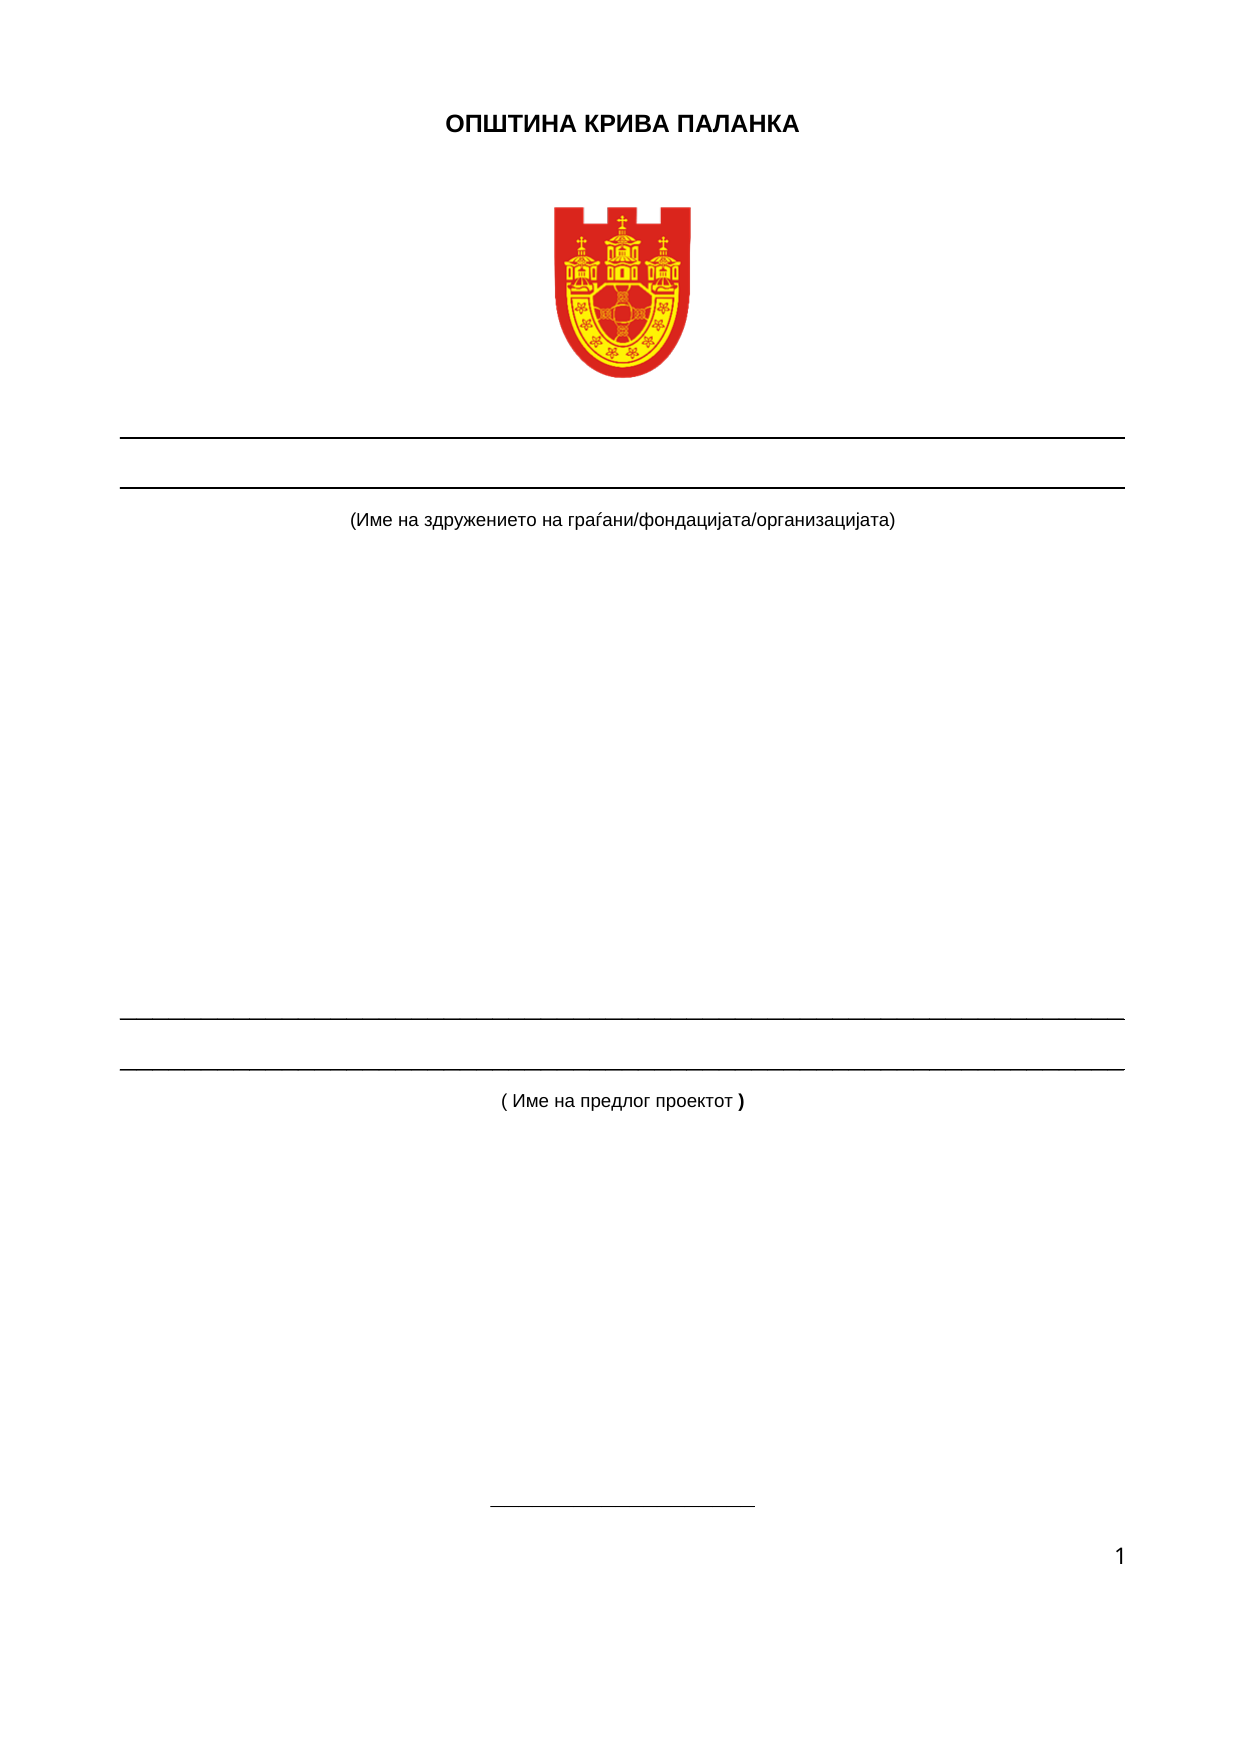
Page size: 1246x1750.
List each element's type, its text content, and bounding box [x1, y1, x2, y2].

text ___________________ [118, 1481, 1127, 1509]
text ____________________________________________________________________________________________________________________________ [118, 989, 1127, 1073]
text ( Име на предлог проектот ) [118, 1090, 1127, 1112]
text (Име на здружението на граѓани/фондацијата/организацијата) [118, 508, 1127, 530]
text ____________________________________________________________________________________________________________________________ [118, 408, 1127, 492]
picture [553, 207, 692, 379]
